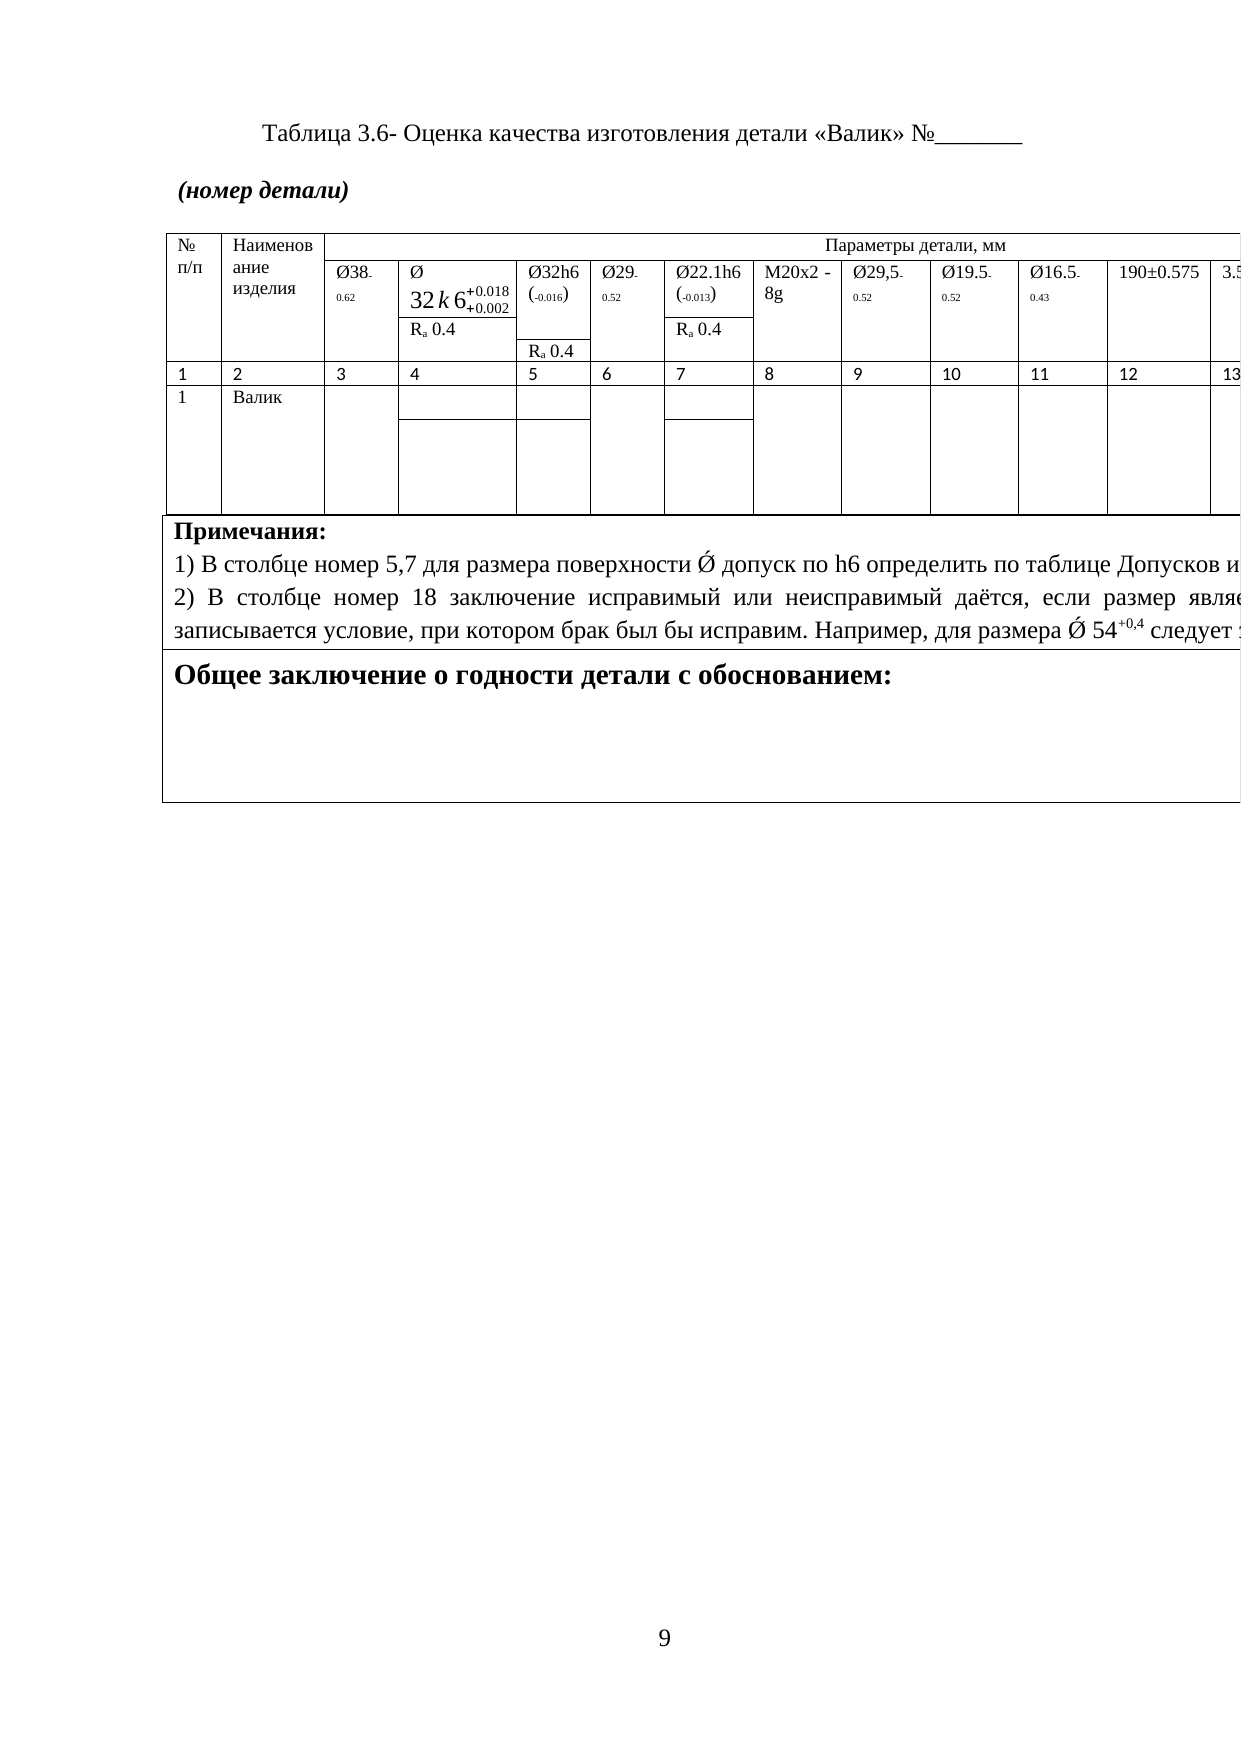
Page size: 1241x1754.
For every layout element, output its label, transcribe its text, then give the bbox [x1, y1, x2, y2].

table_cell Ra 0.4 [399, 318, 516, 361]
table_cell 13 [1211, 362, 1240, 385]
table_cell [665, 420, 753, 514]
table_cell Общее заключение о годности детали с обоснованием: [163, 650, 1240, 802]
table_cell Ra 0.4 [517, 340, 590, 361]
table_cell Ø32h6 (-0.016) [517, 261, 590, 339]
table_cell 9 [842, 362, 930, 385]
table_cell 10 [931, 362, 1018, 385]
table_cell Ø [399, 261, 516, 317]
table_cell Ra 0.4 [665, 318, 753, 361]
text Таблица 3.6- Оценка качества изготовления детали «Валик» №_______ [133, 118, 1152, 147]
table_header Параметры детали, мм [325, 234, 1240, 259]
table_cell [1019, 386, 1107, 514]
table_cell 11 [1019, 362, 1107, 385]
text (номер детали) [177, 147, 1152, 204]
table_cell [931, 386, 1018, 514]
table_cell 1 [167, 386, 221, 514]
table_cell 6 [591, 362, 664, 385]
table_cell [591, 386, 664, 514]
table_header № п/п [167, 234, 221, 361]
table_cell [399, 386, 516, 418]
table_cell Ø29,5-0.52 [842, 261, 930, 361]
table_cell Валик [222, 386, 324, 514]
table_cell 5 [517, 362, 590, 385]
table_cell [1211, 386, 1240, 514]
table_cell [517, 386, 590, 418]
table_cell [842, 386, 930, 514]
table_cell 1 [167, 362, 221, 385]
table_cell Ø16.5-0.43 [1019, 261, 1107, 361]
table_cell [517, 420, 590, 514]
table_cell [399, 420, 516, 514]
table_cell Ø29-0.52 [591, 261, 664, 361]
table_cell 3 [325, 362, 398, 385]
table_cell Ø22.1h6 (-0.013) [665, 261, 753, 317]
table_header Наименование изделия [222, 234, 324, 361]
table_cell 7 [665, 362, 753, 385]
table_cell 4 [399, 362, 516, 385]
table_cell 3.5+0,3 [1211, 261, 1240, 361]
table_cell 190±0.575 [1108, 261, 1210, 361]
table_cell Ø19.5-0.52 [931, 261, 1018, 361]
table_cell [754, 386, 841, 514]
table_cell Ø38-0.62 [325, 261, 398, 361]
table_cell M20x2 -8g [754, 261, 841, 361]
table_cell [1108, 386, 1210, 514]
table_cell 12 [1108, 362, 1210, 385]
table_header Примечания: 1) В столбце номер 5,7 для размера поверхности Ǿ допуск по h6 определить по таблице Допусков и посадок (учебные мастерские) 2) В столбце номер 18 заключение исправимый или неисправимый даётся, если размер является не годным. Если проверяемый размер годен, записывается условие, при котором брак был бы исправим. Например, для размера Ǿ 54+0,4 следует записать d > 54,4. [163, 516, 1240, 649]
table_cell 8 [754, 362, 841, 385]
table_cell 2 [222, 362, 324, 385]
table_cell [665, 386, 753, 418]
table_cell [325, 386, 398, 514]
